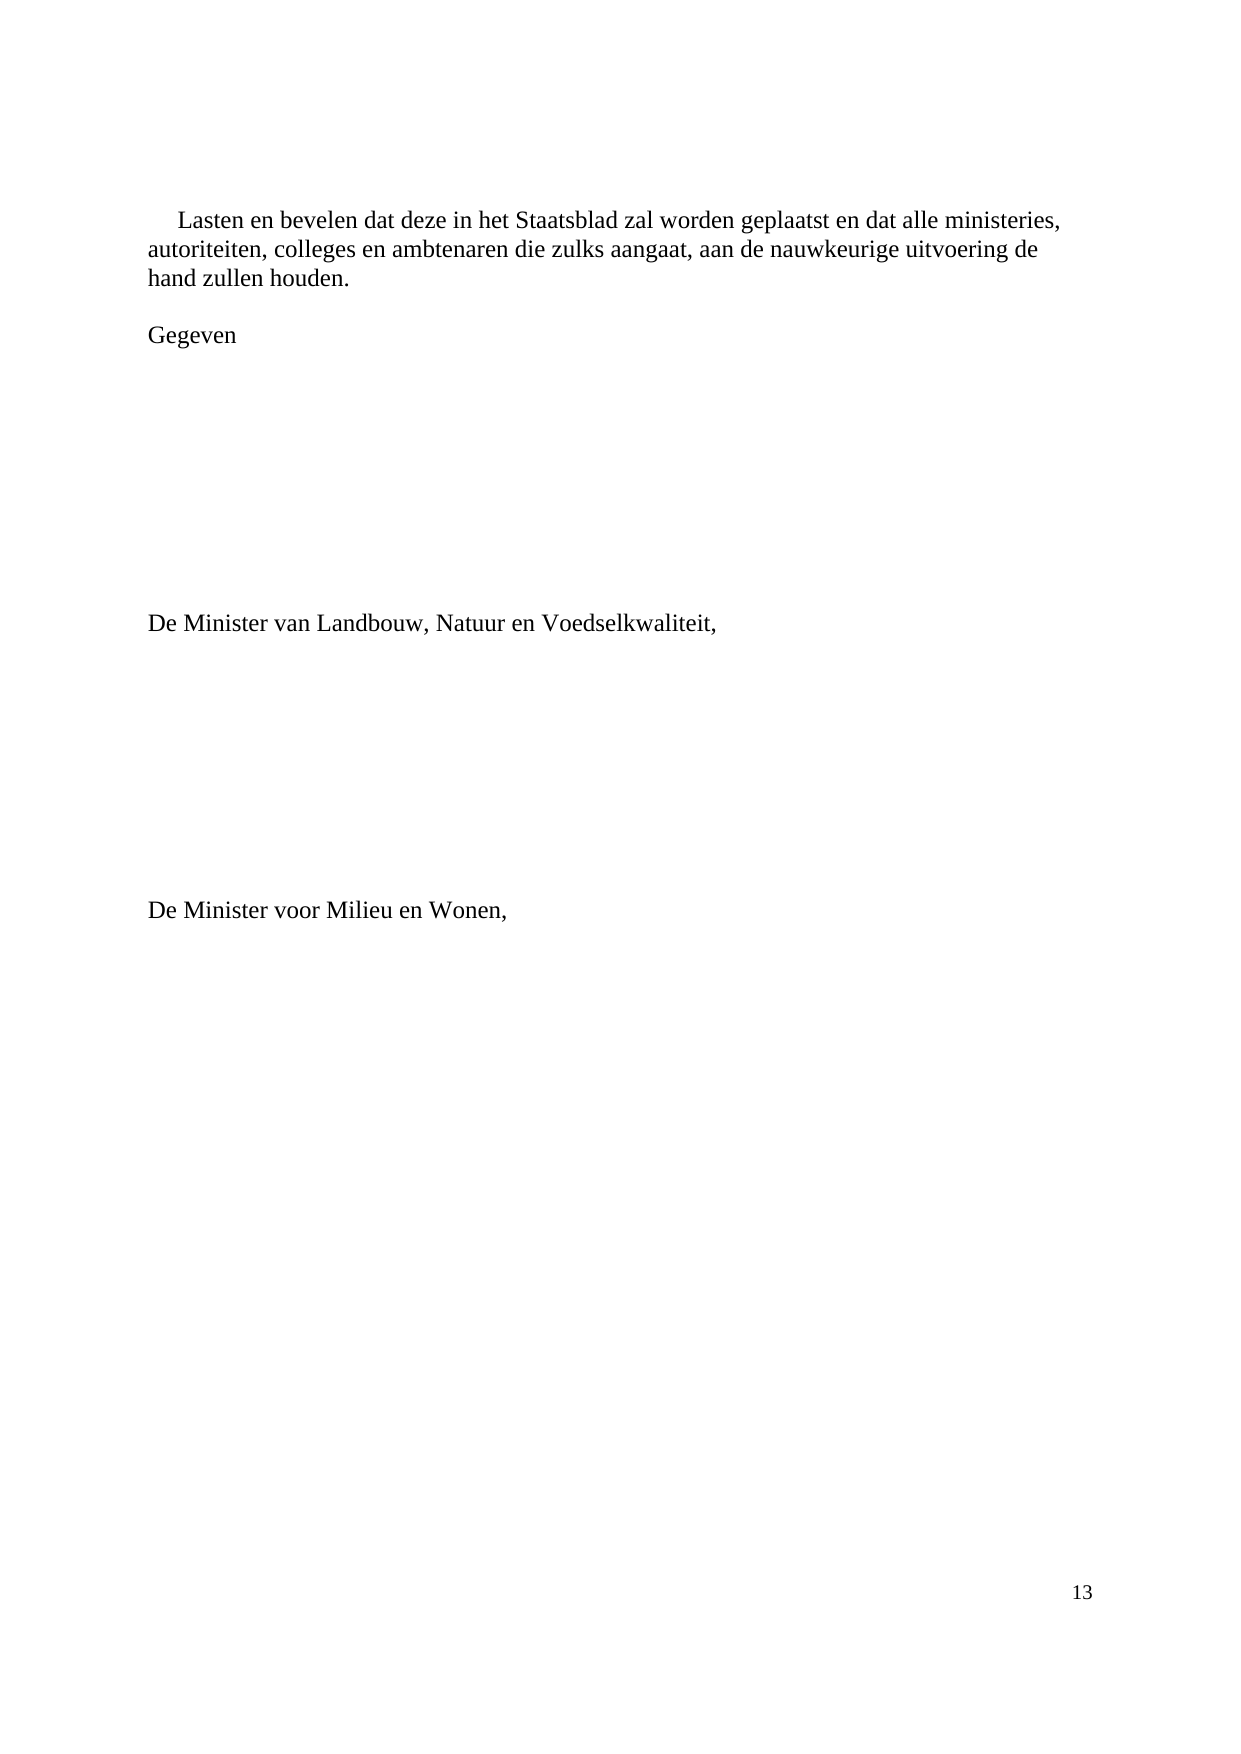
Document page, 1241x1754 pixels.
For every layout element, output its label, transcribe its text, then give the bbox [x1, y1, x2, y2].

text Lasten en bevelen dat deze in het Staatsblad zal worden geplaatst en dat alle ministeries, autoriteiten, colleges en ambtenaren die zulks aangaat, aan de nauwkeurige uitvoering de hand zullen houden. [148, 205, 1092, 291]
text De Minister van Landbouw, Natuur en Voedselkwaliteit, [148, 608, 1092, 636]
text De Minister voor Milieu en Wonen, [148, 895, 1092, 924]
text Gegeven [148, 320, 1092, 349]
